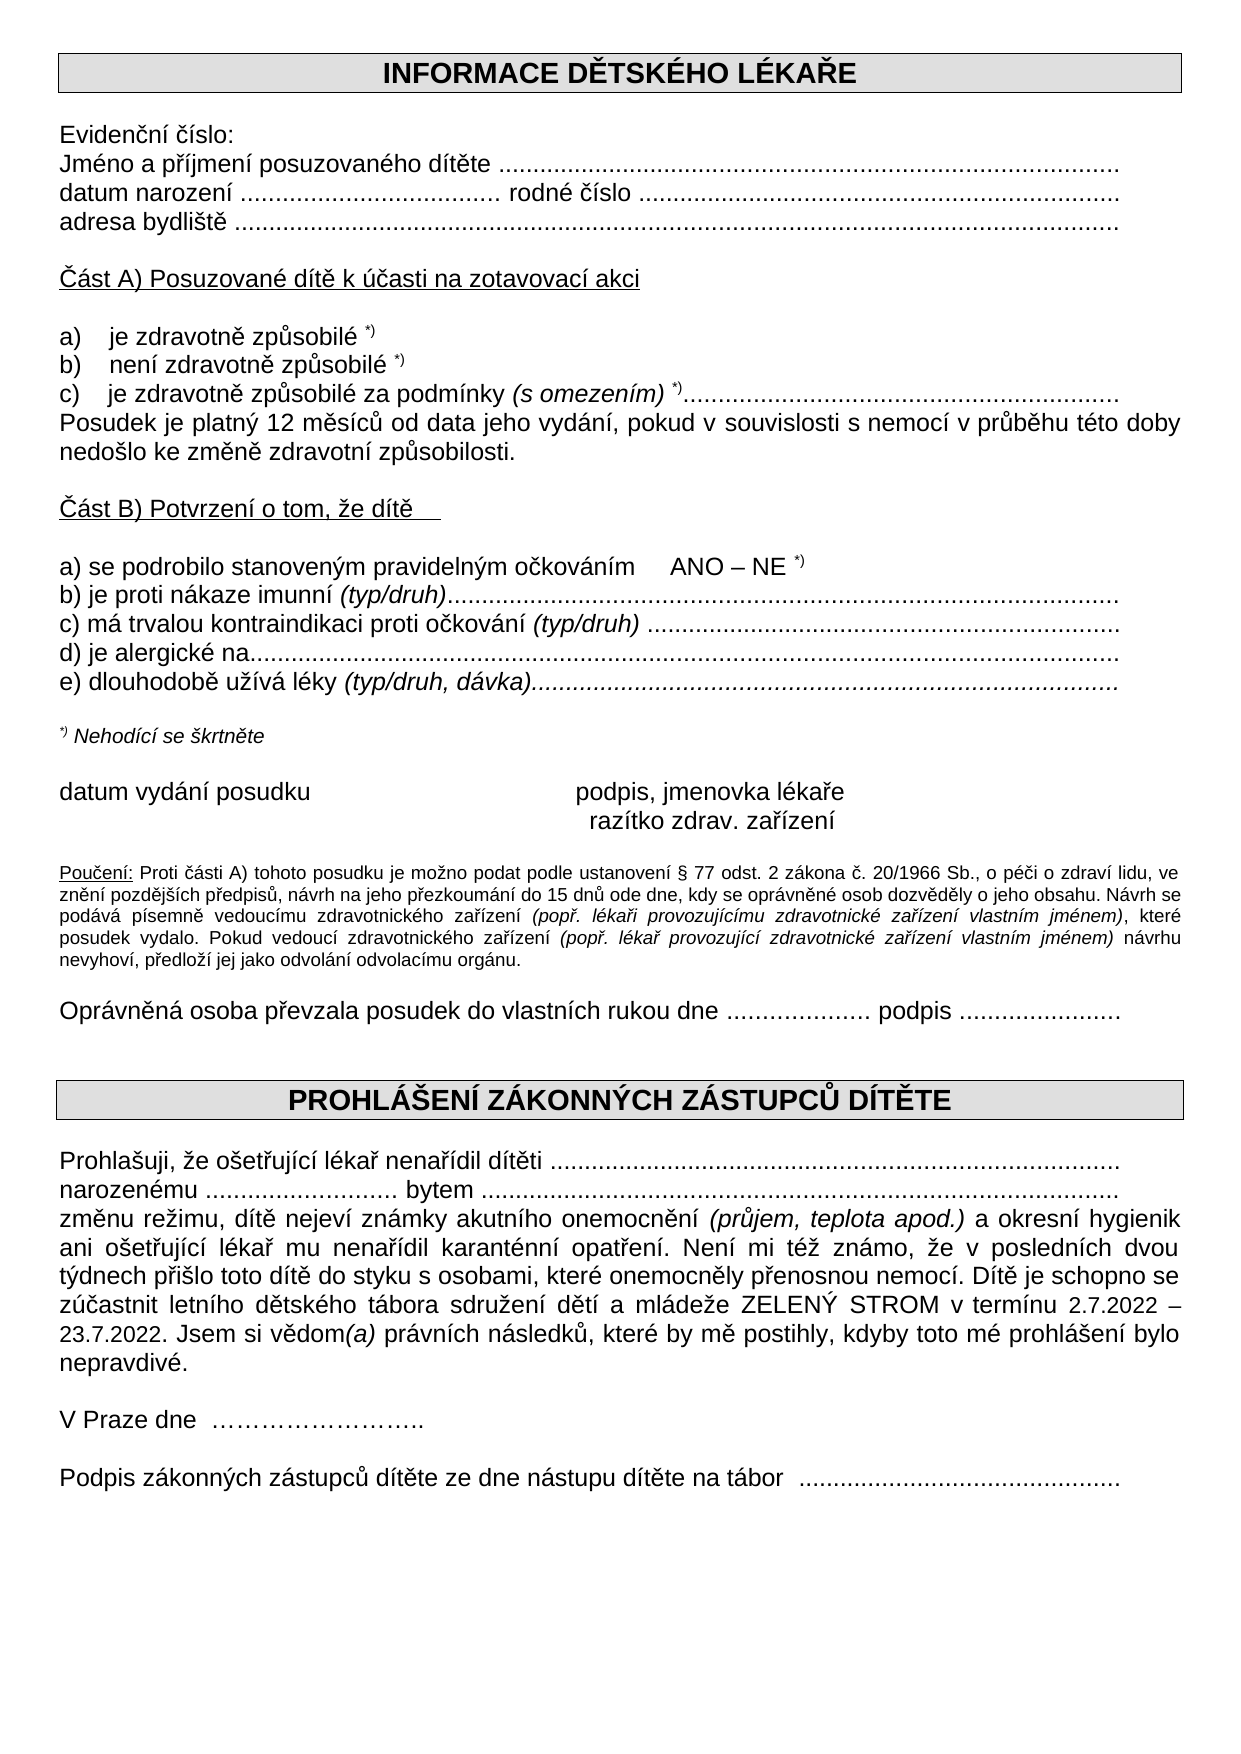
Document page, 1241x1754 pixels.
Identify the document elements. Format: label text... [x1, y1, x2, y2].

text Evidenční číslo: [59, 121, 1181, 149]
text datum narození rodné číslo [59, 178, 1181, 207]
list Posudek je platný 12 měsíců od data jeho vydání, pokud v souvislosti s nemocí v průběhu této doby nedošlo ke změně zdravotní způsobilosti. [59, 408, 1181, 466]
text a) je zdravotně způsobilé *) [59, 322, 1181, 351]
text d) je alergické na [59, 638, 1181, 667]
text *) Nehodící se škrtněte [59, 724, 1181, 748]
text Jméno a příjmení posuzovaného dítěte [59, 149, 1181, 178]
text změnu režimu, dítě nejeví známky akutního onemocnění (průjem, teplota apod.) a okresní hygienik ani ošetřující lékař mu nenařídil karanténní opatření. Není mi též známo, že v posledních dvou týdnech přišlo toto dítě do styku s osobami, které onemocněly přenosnou nemocí. Dítě je schopno se zúčastnit letního dětského tábora sdružení dětí a mládeže ZELENÝ STROM v termínu 2.7.2022 – 23.7.2022. Jsem si vědom(a) právních následků, které by mě postihly, kdyby toto mé prohlášení bylo nepravdivé. [59, 1204, 1181, 1376]
text c) má trvalou kontraindikaci proti očkování (typ/druh) [59, 609, 1181, 638]
subtitle PROHLÁŠENÍ ZÁKONNÝCH ZÁSTUPCŮ DÍTĚTE [57, 1081, 1183, 1119]
list b) není zdravotně způsobilé *) [59, 351, 1181, 379]
text adresa bydliště [59, 207, 1181, 236]
text Poučení: Proti části A) tohoto posudku je možno podat podle ustanovení § 77 odst. 2 zákona č. 20/1966 Sb., o péči o zdraví lidu, ve znění pozdějších předpisů, návrh na jeho přezkoumání do 15 dnů ode dne, kdy se oprávněné osob dozvěděly o jeho obsahu. Návrh se podává písemně vedoucímu zdravotnického zařízení (popř. lékaři provozujícímu zdravotnické zařízení vlastním jménem), které posudek vydalo. Pokud vedoucí zdravotnického zařízení (popř. lékař provozující zdravotnické zařízení vlastním jménem) návrhu nevyhoví, předloží jej jako odvolání odvolacímu orgánu. [59, 862, 1181, 970]
text Část B) Potvrzení o tom, že dítě [59, 494, 1181, 523]
text b) je proti nákaze imunní (typ/druh) [59, 581, 1181, 609]
subtitle INFORMACE DĚTSKÉHO LÉKAŘE [59, 54, 1181, 92]
text narozenému bytem [59, 1175, 1181, 1204]
list c) je zdravotně způsobilé za podmínky (s omezením) *) [59, 379, 1181, 408]
text razítko zdrav. zařízení [59, 806, 1181, 834]
text Podpis zákonných zástupců dítěte ze dne nástupu dítěte na tábor [59, 1462, 1181, 1491]
text V Praze dne …………………….. [59, 1405, 1181, 1434]
text e) dlouhodobě užívá léky (typ/druh, dávka) [59, 667, 1181, 696]
text Prohlašuji, že ošetřující lékař nenařídil dítěti [59, 1146, 1181, 1175]
text Část A) Posuzované dítě k účasti na zotavovací akci [59, 264, 1181, 293]
text datum vydání posudku podpis, jmenovka lékaře [59, 777, 1181, 806]
text Oprávněná osoba převzala posudek do vlastních rukou dne podpis [59, 996, 1181, 1025]
text a) se podrobilo stanoveným pravidelným očkováním ANO – NE *) [59, 552, 1181, 581]
